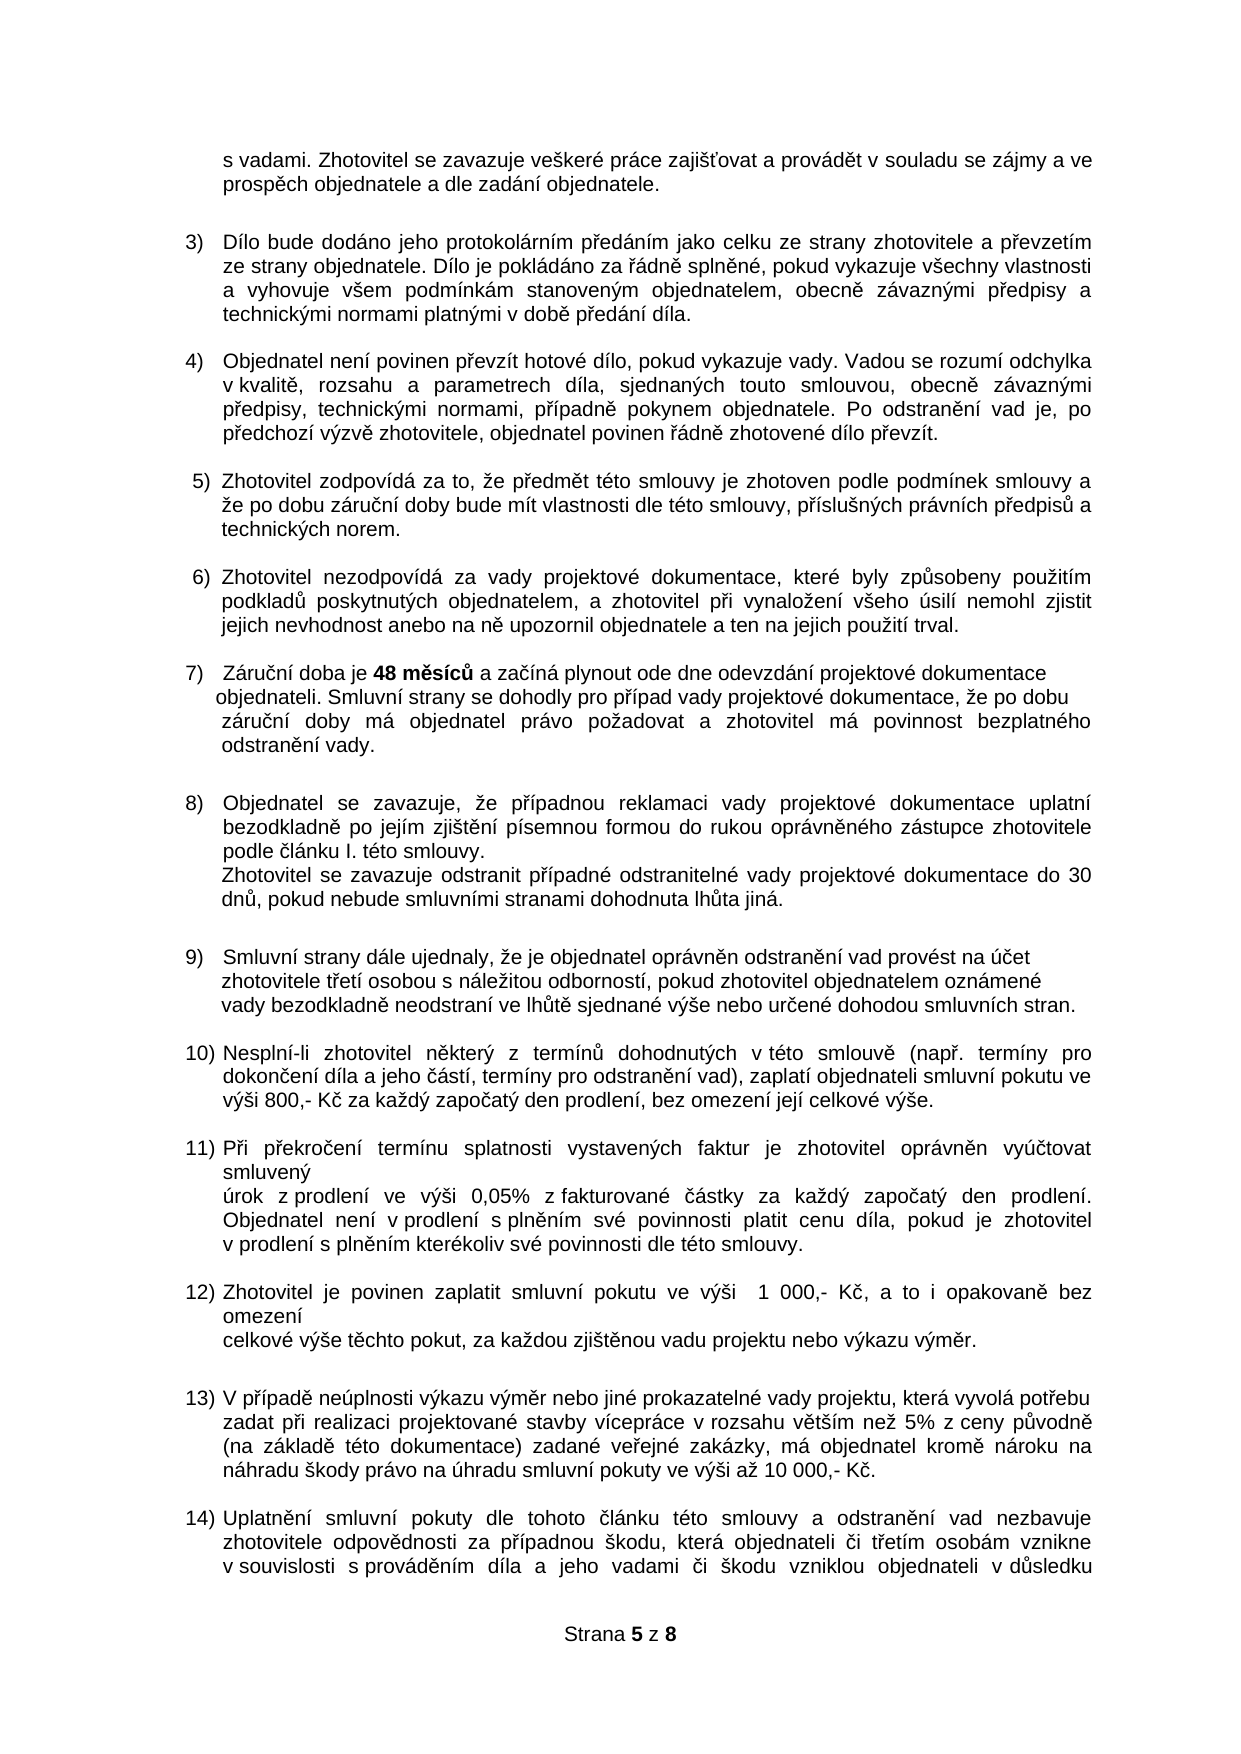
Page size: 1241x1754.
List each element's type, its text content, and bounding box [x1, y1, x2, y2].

text Zhotovitel se zavazuje odstranit případné odstranitelné vady projektové dokumentace do 30 dnů, pokud nebude smluvními stranami dohodnuta lhůta jiná. [221, 863, 1093, 911]
list Smluvní strany dále ujednaly, že je objednatel oprávněn odstranění vad provést na účet [185, 944, 1093, 968]
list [185, 148, 1093, 196]
list Při překročení termínu splatnosti vystavených faktur je zhotovitel oprávněn vyúčtovat smluvený [185, 1136, 1093, 1184]
text objednateli. Smluvní strany se dohodly pro případ vady projektové dokumentace, že po dobu [129, 685, 1093, 709]
list Zhotovitel zodpovídá za to, že předmět této smlouvy je zhotoven podle podmínek smlouvy a že po dobu záruční doby bude mít vlastnosti dle této smlouvy, příslušných právních předpisů a technických norem. [192, 469, 1093, 541]
list Zhotovitel nezodpovídá za vady projektové dokumentace, které byly způsobeny použitím podkladů poskytnutých objednatelem, a zhotovitel při vynaložení všeho úsilí nemohl zjistit jejich nevhodnost anebo na ně upozornil objednatele a ten na jejich použití trval. [192, 565, 1093, 637]
list V případě neúplnosti výkazu výměr nebo jiné prokazatelné vady projektu, která vyvolá potřebu [185, 1386, 1093, 1410]
list Zhotovitel je povinen zaplatit smluvní pokutu ve výši 1 000,- Kč, a to i opakovaně bez omezení [185, 1280, 1093, 1328]
text celkové výše těchto pokut, za každou zjištěnou vadu projektu nebo výkazu výměr. [223, 1328, 1093, 1352]
text zadat při realizaci projektované stavby vícepráce v rozsahu větším než 5% z ceny původně (na základě této dokumentace) zadané veřejné zakázky, má objednatel kromě nároku na náhradu škody právo na úhradu smluvní pokuty ve výši až 10 000,- Kč. [223, 1410, 1093, 1482]
text vady bezodkladně neodstraní ve lhůtě sjednané výše nebo určené dohodou smluvních stran. [129, 992, 1093, 1016]
list Nesplní-li zhotovitel některý z termínů dohodnutých v této smlouvě (např. termíny pro dokončení díla a jeho částí, termíny pro odstranění vad), zaplatí objednateli smluvní pokutu ve výši 800,- Kč za každý započatý den prodlení, bez omezení její celkové výše. [185, 1040, 1093, 1112]
text úrok z prodlení ve výši 0,05% z fakturované částky za každý započatý den prodlení. Objednatel není v prodlení s plněním své povinnosti platit cenu díla, pokud je zhotovitel v prodlení s plněním kterékoliv své povinnosti dle této smlouvy. [223, 1184, 1093, 1256]
text zhotovitele třetí osobou s náležitou odborností, pokud zhotovitel objednatelem oznámené [129, 968, 1093, 992]
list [185, 1506, 1093, 1578]
list Dílo bude dodáno jeho protokolárním předáním jako celku ze strany zhotovitele a převzetím ze strany objednatele. Dílo je pokládáno za řádně splněné, pokud vykazuje všechny vlastnosti a vyhovuje všem podmínkám stanoveným objednatelem, obecně závaznými předpisy a technickými normami platnými v době předání díla. [185, 229, 1093, 325]
text záruční doby má objednatel právo požadovat a zhotovitel má povinnost bezplatného odstranění vady. [221, 709, 1093, 757]
list Objednatel se zavazuje, že případnou reklamaci vady projektové dokumentace uplatní bezodkladně po jejím zjištění písemnou formou do rukou oprávněného zástupce zhotovitele podle článku I. této smlouvy. [185, 791, 1093, 863]
list Objednatel není povinen převzít hotové dílo, pokud vykazuje vady. Vadou se rozumí odchylka v kvalitě, rozsahu a parametrech díla, sjednaných touto smlouvou, obecně závaznými předpisy, technickými normami, případně pokynem objednatele. Po odstranění vad je, po předchozí výzvě zhotovitele, objednatel povinen řádně zhotovené dílo převzít. [185, 349, 1093, 445]
list Záruční doba je 48 měsíců a začíná plynout ode dne odevzdání projektové dokumentace [185, 661, 1093, 685]
